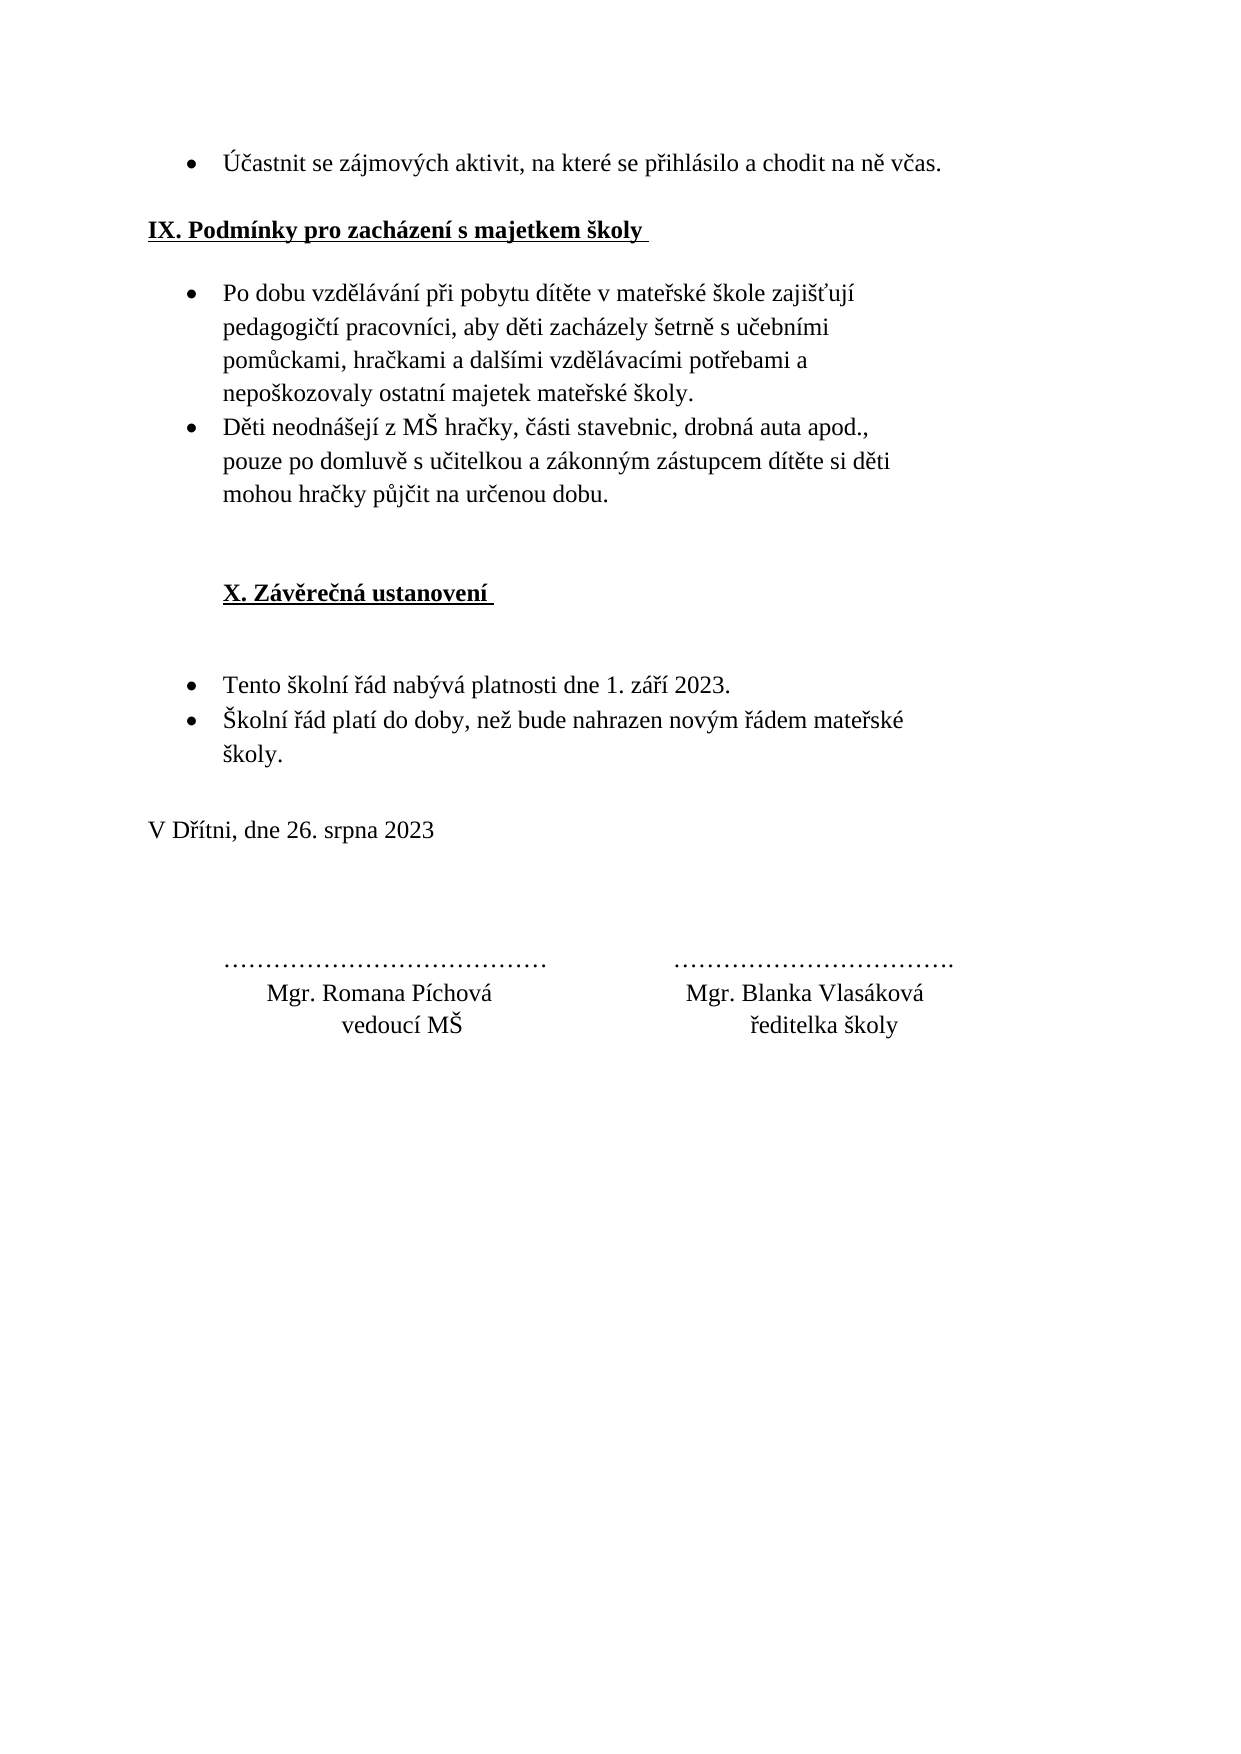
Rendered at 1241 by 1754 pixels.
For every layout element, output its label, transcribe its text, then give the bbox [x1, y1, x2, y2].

text IX. Podmínky pro zacházení s majetkem školy [148, 216, 1093, 244]
text ………………………………… ……………………………. [223, 944, 1093, 973]
text V Dřítni, dne 26. srpna 2023 [148, 815, 1093, 844]
text vedoucí MŠ ředitelka školy [223, 1011, 1093, 1039]
list Účastnit se zájmových aktivit, na které se přihlásilo a chodit na ně včas. [185, 148, 1093, 178]
list Děti neodnášejí z MŠ hračky, části stavebnic, drobná auta apod., [185, 411, 1093, 442]
list Po dobu vzdělávání při pobytu dítěte v mateřské škole zajišťují [185, 277, 1093, 308]
text X. Závěrečná ustanovení [223, 578, 1093, 607]
text mohou hračky půjčit na určenou dobu. [223, 479, 1093, 508]
list Školní řád platí do doby, než bude nahrazen novým řádem mateřské [185, 704, 1093, 734]
text nepoškozovaly ostatní majetek mateřské školy. [223, 378, 1093, 407]
text pouze po domluvě s učitelkou a zákonným zástupcem dítěte si děti [223, 446, 1093, 475]
text pedagogičtí pracovníci, aby děti zacházely šetrně s učebními [223, 312, 1093, 341]
list Tento školní řád nabývá platnosti dne 1. září 2023. [185, 669, 1093, 699]
text pomůckami, hračkami a dalšími vzdělávacími potřebami a [223, 345, 1093, 374]
text Mgr. Romana Píchová Mgr. Blanka Vlasáková [223, 978, 1093, 1006]
text školy. [223, 739, 1093, 768]
